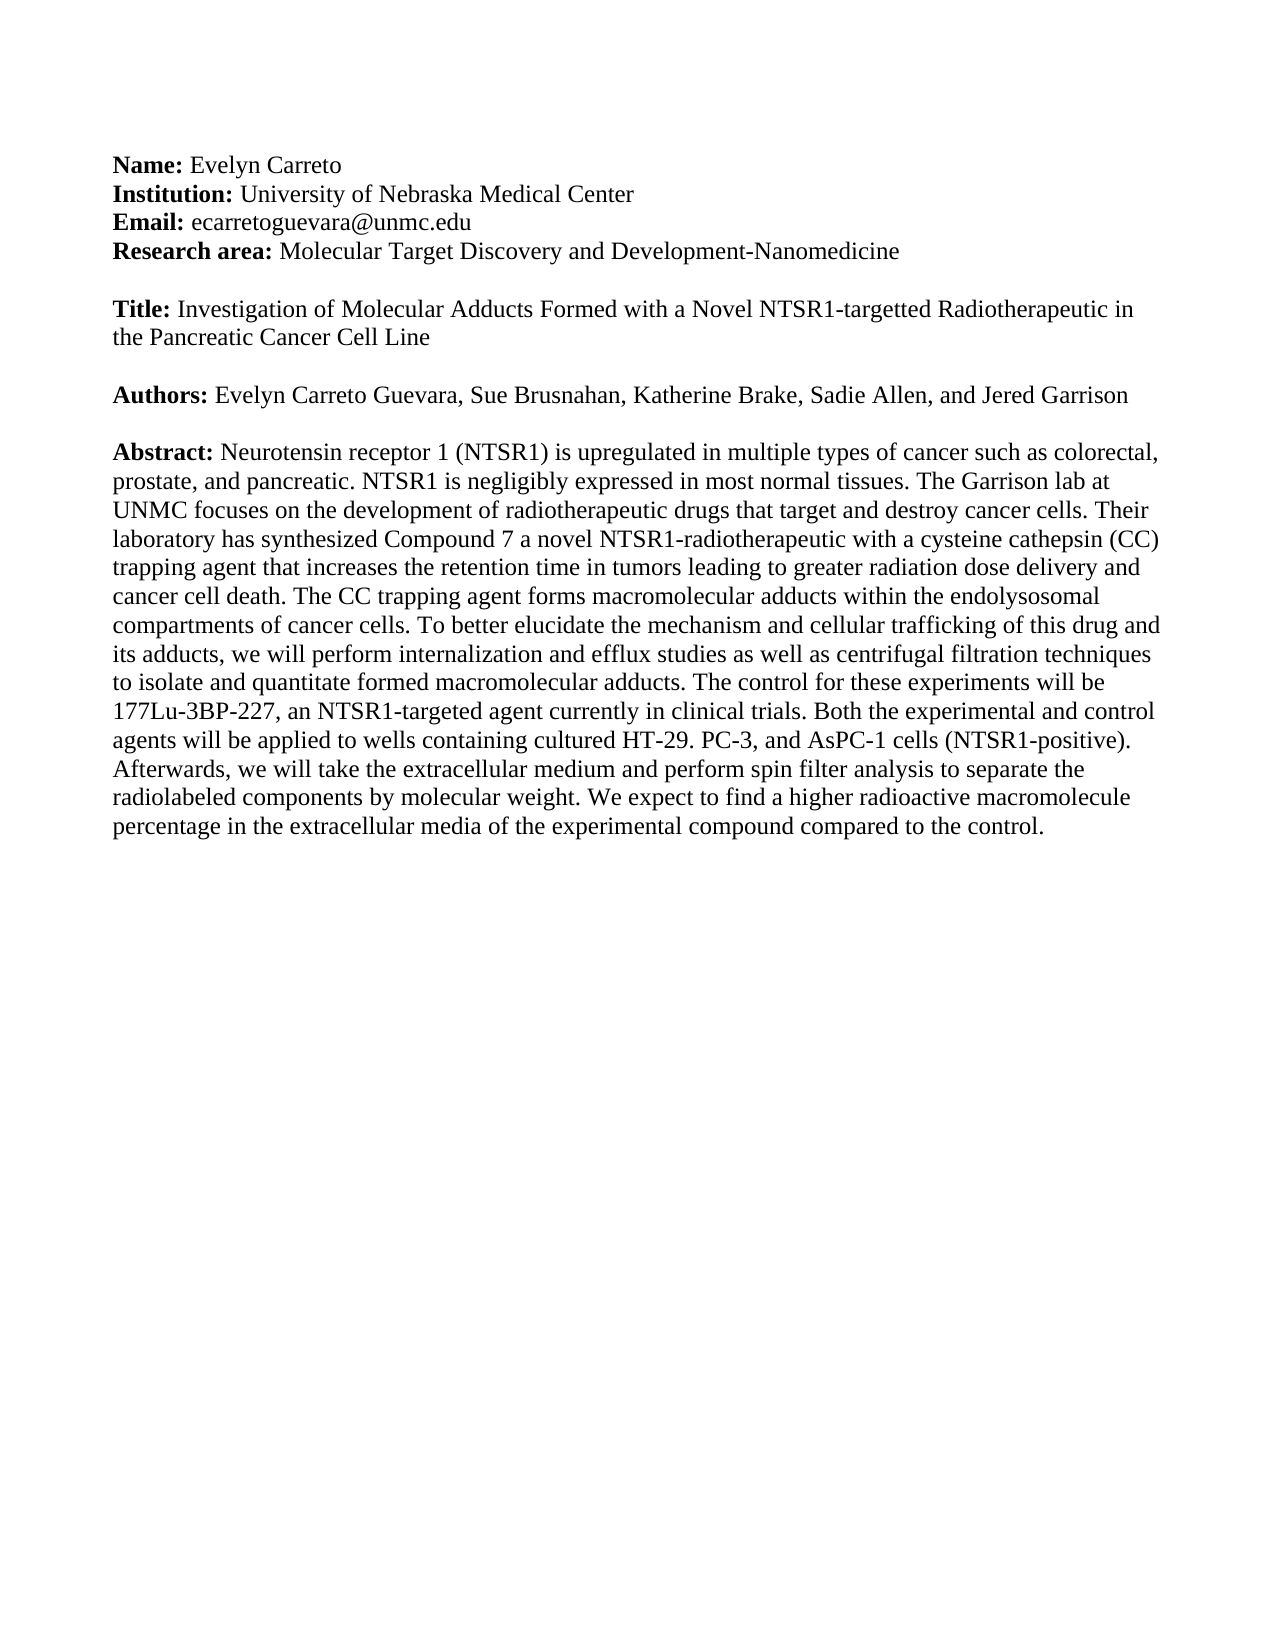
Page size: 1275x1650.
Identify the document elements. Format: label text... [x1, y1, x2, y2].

text Name: Evelyn Carreto Institution: University of Nebraska Medical Center Email: ecarretoguevara@unmc.edu Research area: Molecular Target Discovery and Development-Nanomedicine Title: Investigation of Molecular Adducts Formed with a Novel NTSR1-targetted Radiotherapeutic in the Pancreatic Cancer Cell Line [112, 150, 1162, 351]
text Authors: Evelyn Carreto Guevara, Sue Brusnahan, Katherine Brake, Sadie Allen, and Jered Garrison Abstract: Neurotensin receptor 1 (NTSR1) is upregulated in multiple types of cancer such as colorectal, prostate, and pancreatic. NTSR1 is negligibly expressed in most normal tissues. The Garrison lab at UNMC focuses on the development of radiotherapeutic drugs that target and destroy cancer cells. Their laboratory has synthesized Compound 7 a novel NTSR1-radiotherapeutic with a cysteine cathepsin (CC) trapping agent that increases the retention time in tumors leading to greater radiation dose delivery and cancer cell death. The CC trapping agent forms macromolecular adducts within the endolysosomal compartments of cancer cells. To better elucidate the mechanism and cellular trafficking of this drug and its adducts, we will perform internalization and efflux studies as well as centrifugal filtration techniques to isolate and quantitate formed macromolecular adducts. The control for these experiments will be 177Lu-3BP-227, an NTSR1-targeted agent currently in clinical trials. Both the experimental and control agents will be applied to wells containing cultured HT-29. PC-3, and AsPC-1 cells (NTSR1-positive). Afterwards, we will take the extracellular medium and perform spin filter analysis to separate the radiolabeled components by molecular weight. We expect to find a higher radioactive macromolecule percentage in the extracellular media of the experimental compound compared to the control. [112, 380, 1162, 840]
